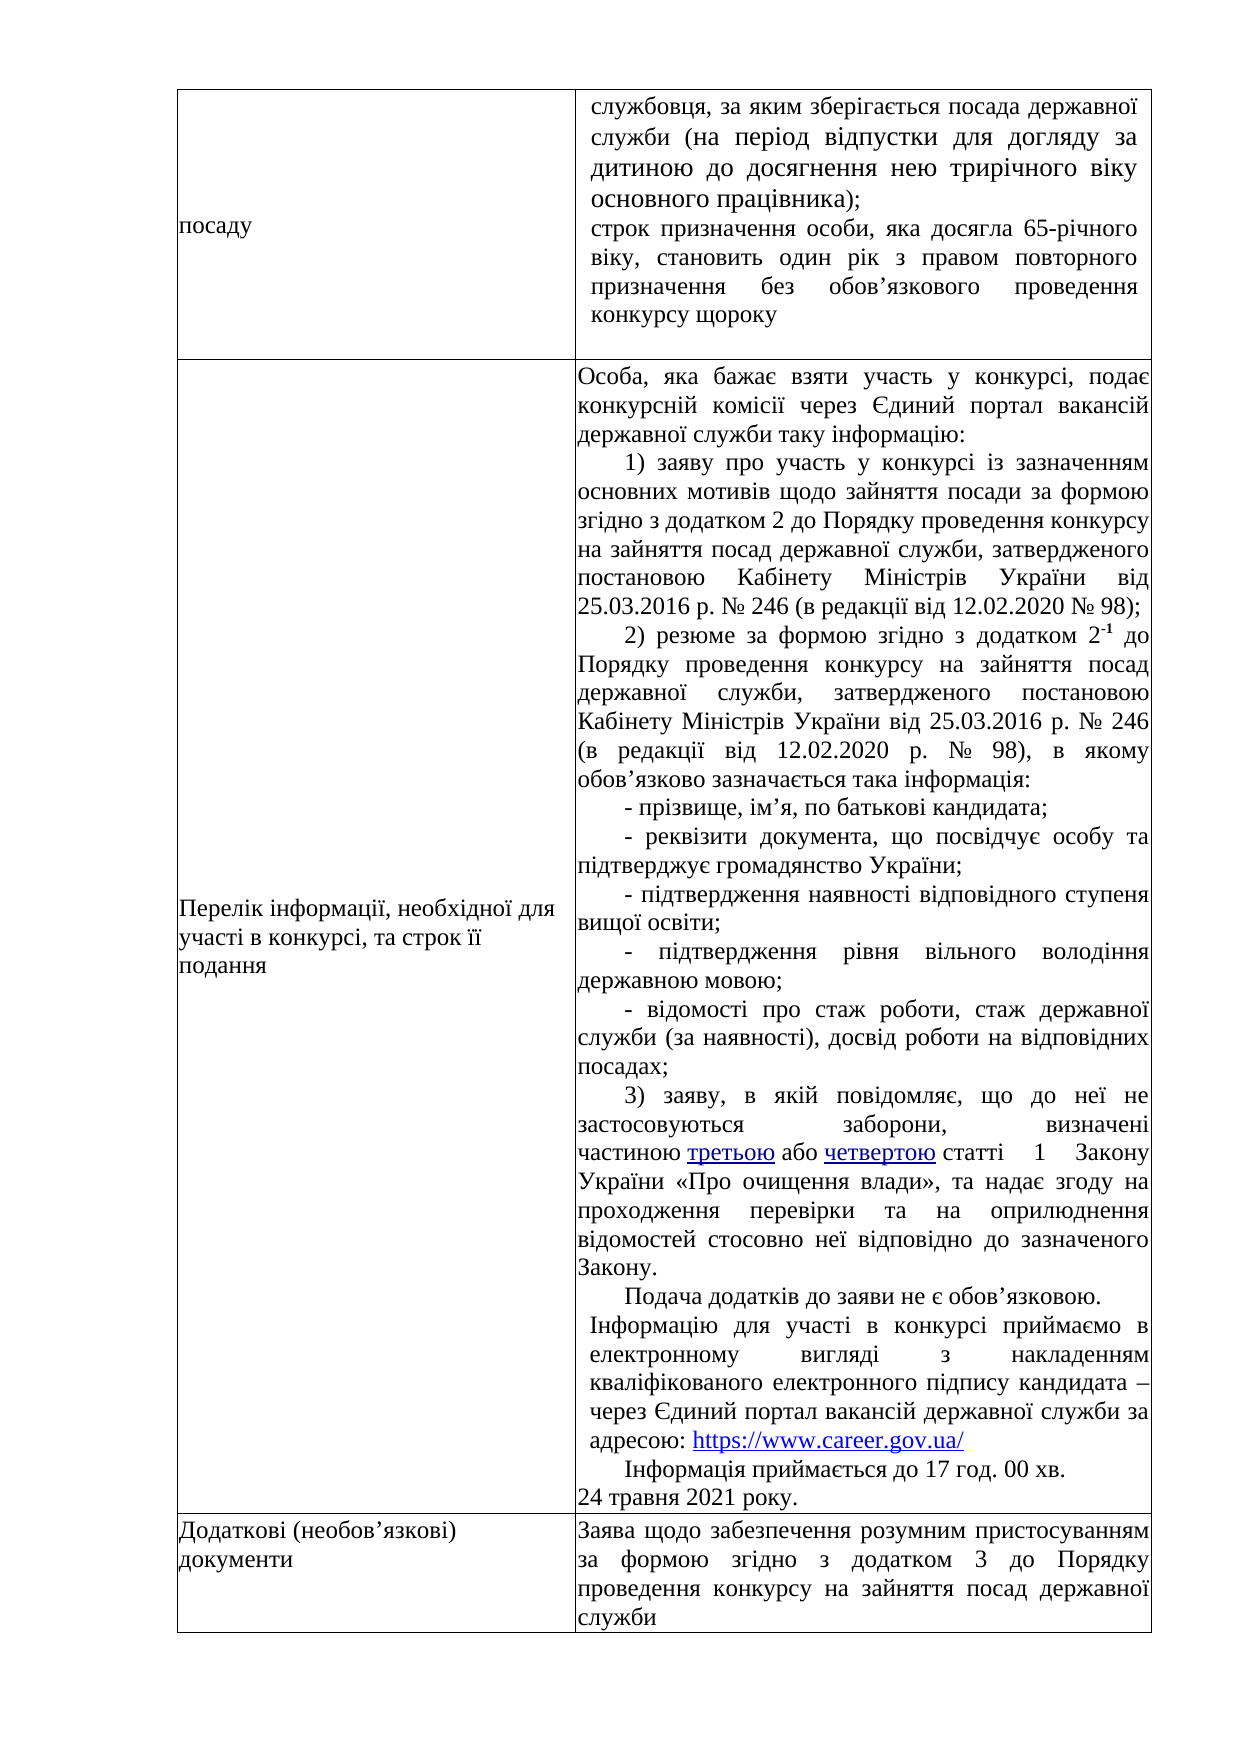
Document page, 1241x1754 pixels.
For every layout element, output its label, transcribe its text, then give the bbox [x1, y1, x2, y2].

table_cell Додаткові (необов’язкові) документи [178, 1514, 575, 1632]
table_cell Заява щодо забезпечення розумним пристосуванням за формою згідно з додатком 3 до Порядку проведення конкурсу на зайняття посад державної служби [576, 1514, 1151, 1632]
table_cell Перелік інформації, необхідної для участі в конкурсі, та строк її подання [178, 360, 575, 1513]
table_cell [178, 90, 575, 359]
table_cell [576, 90, 1151, 359]
table_cell Особа, яка бажає взяти участь у конкурсі, подає конкурсній комісії через Єдиний портал вакансій державної служби таку інформацію: 1) заяву про участь у конкурсі із зазначенням основних мотивів щодо зайняття посади за формою згідно з додатком 2 до Порядку проведення конкурсу на зайняття посад державної служби, затвердженого постановою Кабінету Міністрів України від 25.03.2016 р. № 246 (в редакції від 12.02.2020 № 98); 2) резюме за формою згідно з додатком 2-1 до Порядку проведення конкурсу на зайняття посад державної служби, затвердженого постановою Кабінету Міністрів України від 25.03.2016 р. № 246 (в редакції від 12.02.2020 р. № 98), в якому обов’язково зазначається така інформація: - прізвище, ім’я, по батькові кандидата; - реквізити документа, що посвідчує особу та підтверджує громадянство України; - підтвердження наявності відповідного ступеня вищої освіти; - підтвердження рівня вільного володіння державною мовою; - відомості про стаж роботи, стаж державної служби (за наявності), досвід роботи на відповідних посадах; 3) заяву, в якій повідомляє, що до неї не застосовуються заборони, визначені частиною третьою або четвертою статті 1 Закону України «Про очищення влади», та надає згоду на проходження перевірки та на оприлюднення відомостей стосовно неї відповідно до зазначеного Закону. Подача додатків до заяви не є обов’язковою. Інформацію для участі в конкурсі приймаємо в електронному вигляді з накладенням кваліфікованого електронного підпису кандидата – через Єдиний портал вакансій державної служби за адресою: https://www.career.gov.ua/ Інформація приймається до 17 год. 00 хв. 24 травня 2021 року. [576, 360, 1151, 1513]
